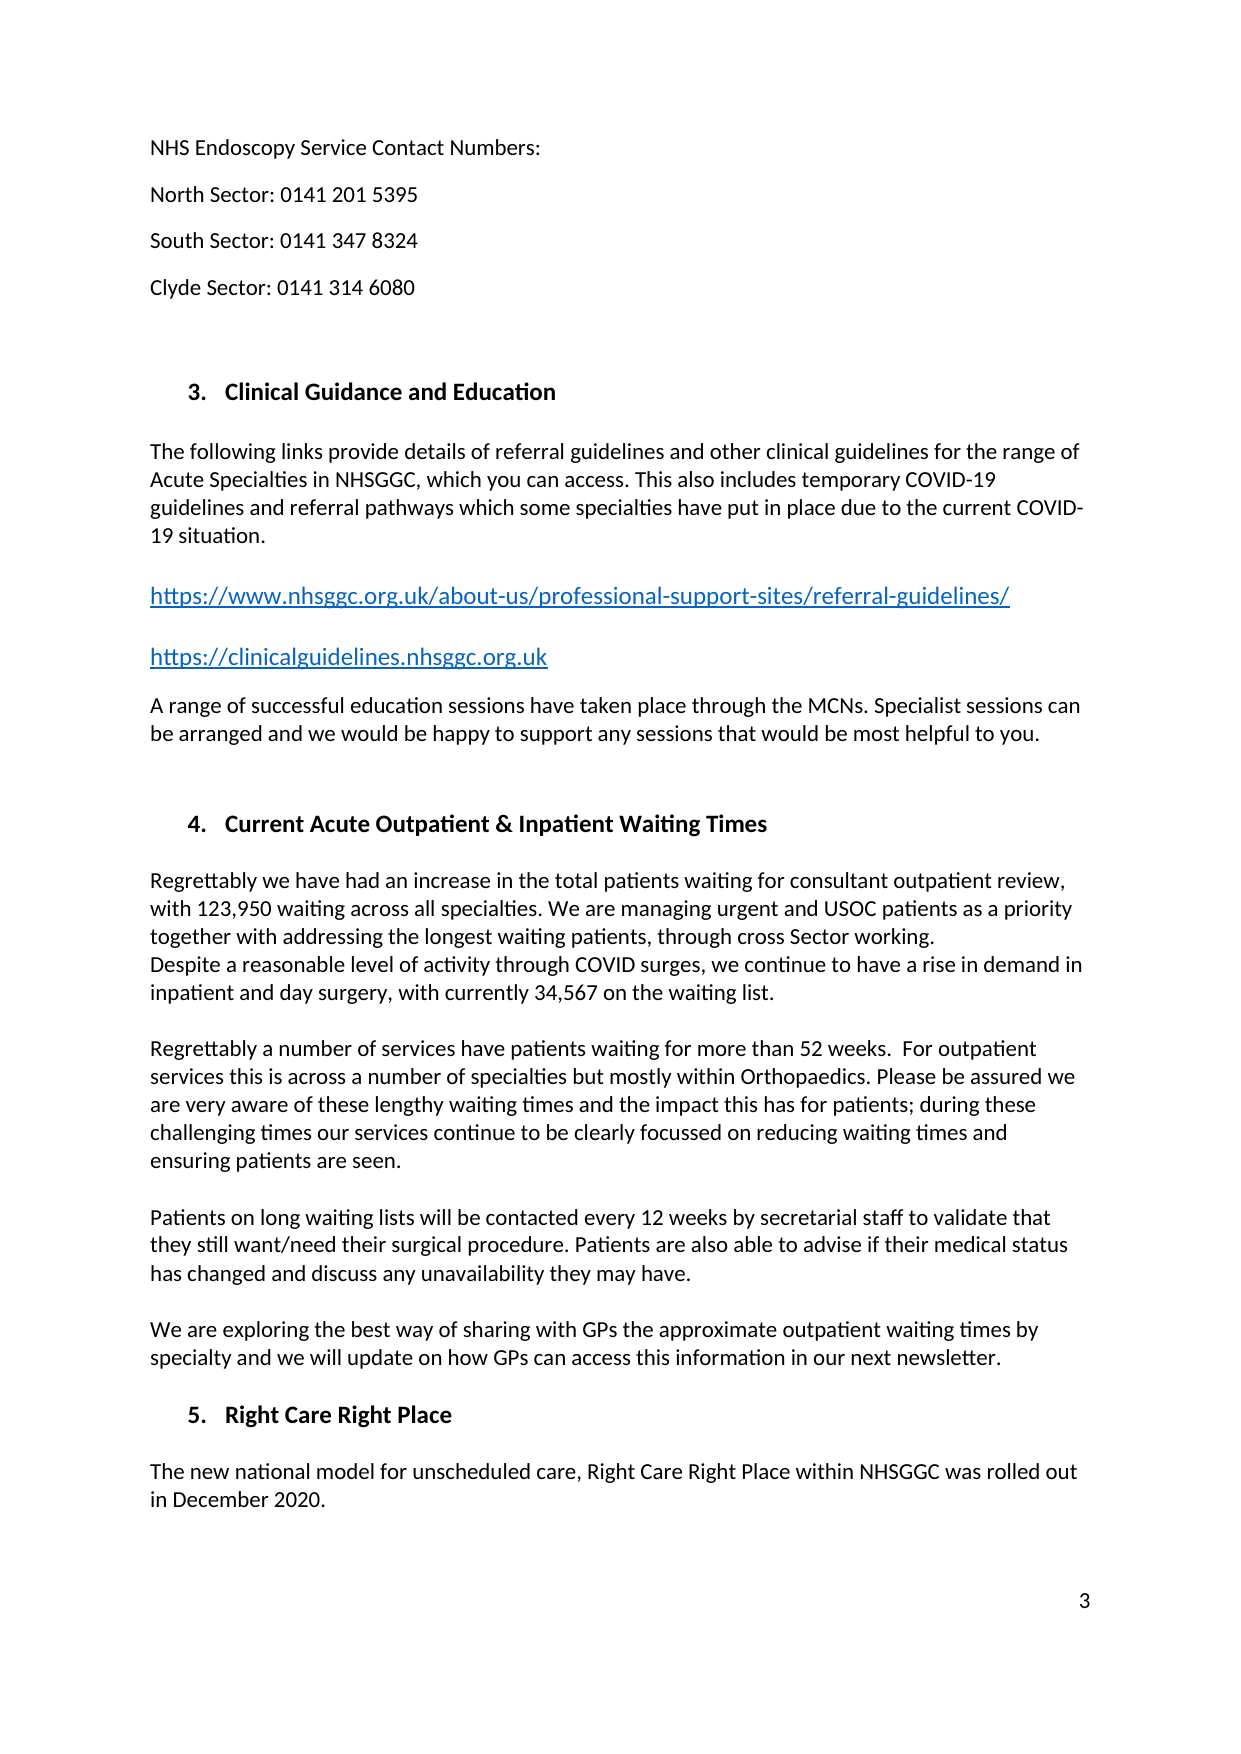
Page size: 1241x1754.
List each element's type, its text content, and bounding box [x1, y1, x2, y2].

text https://clinicalguidelines.nhsggc.org.uk [150, 641, 1090, 672]
text Regrettably a number of services have patients waiting for more than 52 weeks. For outpatient services this is across a number of specialties but mostly within Orthopaedics. Please be assured we are very aware of these lengthy waiting times and the impact this has for patients; during these challenging times our services continue to be clearly focussed on reducing waiting times and ensuring patients are seen. [150, 1034, 1090, 1174]
list Clinical Guidance and Education [187, 376, 1090, 407]
text South Sector: 0141 347 8324 [150, 227, 1090, 255]
text North Sector: 0141 201 5395 [150, 180, 1090, 208]
text NHS Endoscopy Service Contact Numbers: [150, 133, 1090, 161]
list Current Acute Outpatient & Inpatient Waiting Times [187, 808, 1090, 838]
text https://www.nhsggc.org.uk/about-us/professional-support-sites/referral-guidelines/ [150, 580, 1090, 611]
text Patients on long waiting lists will be contacted every 12 weeks by secretarial staff to validate that they still want/need their surgical procedure. Patients are also able to advise if their medical status has changed and discuss any unavailability they may have. [150, 1203, 1090, 1287]
text The new national model for unscheduled care, Right Care Right Place within NHSGGC was rolled out in December 2020. [150, 1457, 1090, 1513]
text The following links provide details of referral guidelines and other clinical guidelines for the range of Acute Specialties in NHSGGC, which you can access. This also includes temporary COVID-19 guidelines and referral pathways which some specialties have put in place due to the current COVID-19 situation. [150, 437, 1090, 549]
list Right Care Right Place [187, 1399, 1090, 1429]
text Clyde Sector: 0141 314 6080 [150, 273, 1090, 302]
text A range of successful education sessions have taken place through the MCNs. Specialist sessions can be arranged and we would be happy to support any sessions that would be most helpful to you. [150, 691, 1090, 747]
text We are exploring the best way of sharing with GPs the approximate outpatient waiting times by specialty and we will update on how GPs can access this information in our next newsletter. [150, 1315, 1090, 1371]
text Regrettably we have had an increase in the total patients waiting for consultant outpatient review, with 123,950 waiting across all specialties. We are managing urgent and USOC patients as a priority together with addressing the longest waiting patients, through cross Sector working. [150, 866, 1090, 950]
text Despite a reasonable level of activity through COVID surges, we continue to have a rise in demand in inpatient and day surgery, with currently 34,567 on the waiting list. [150, 950, 1090, 1006]
